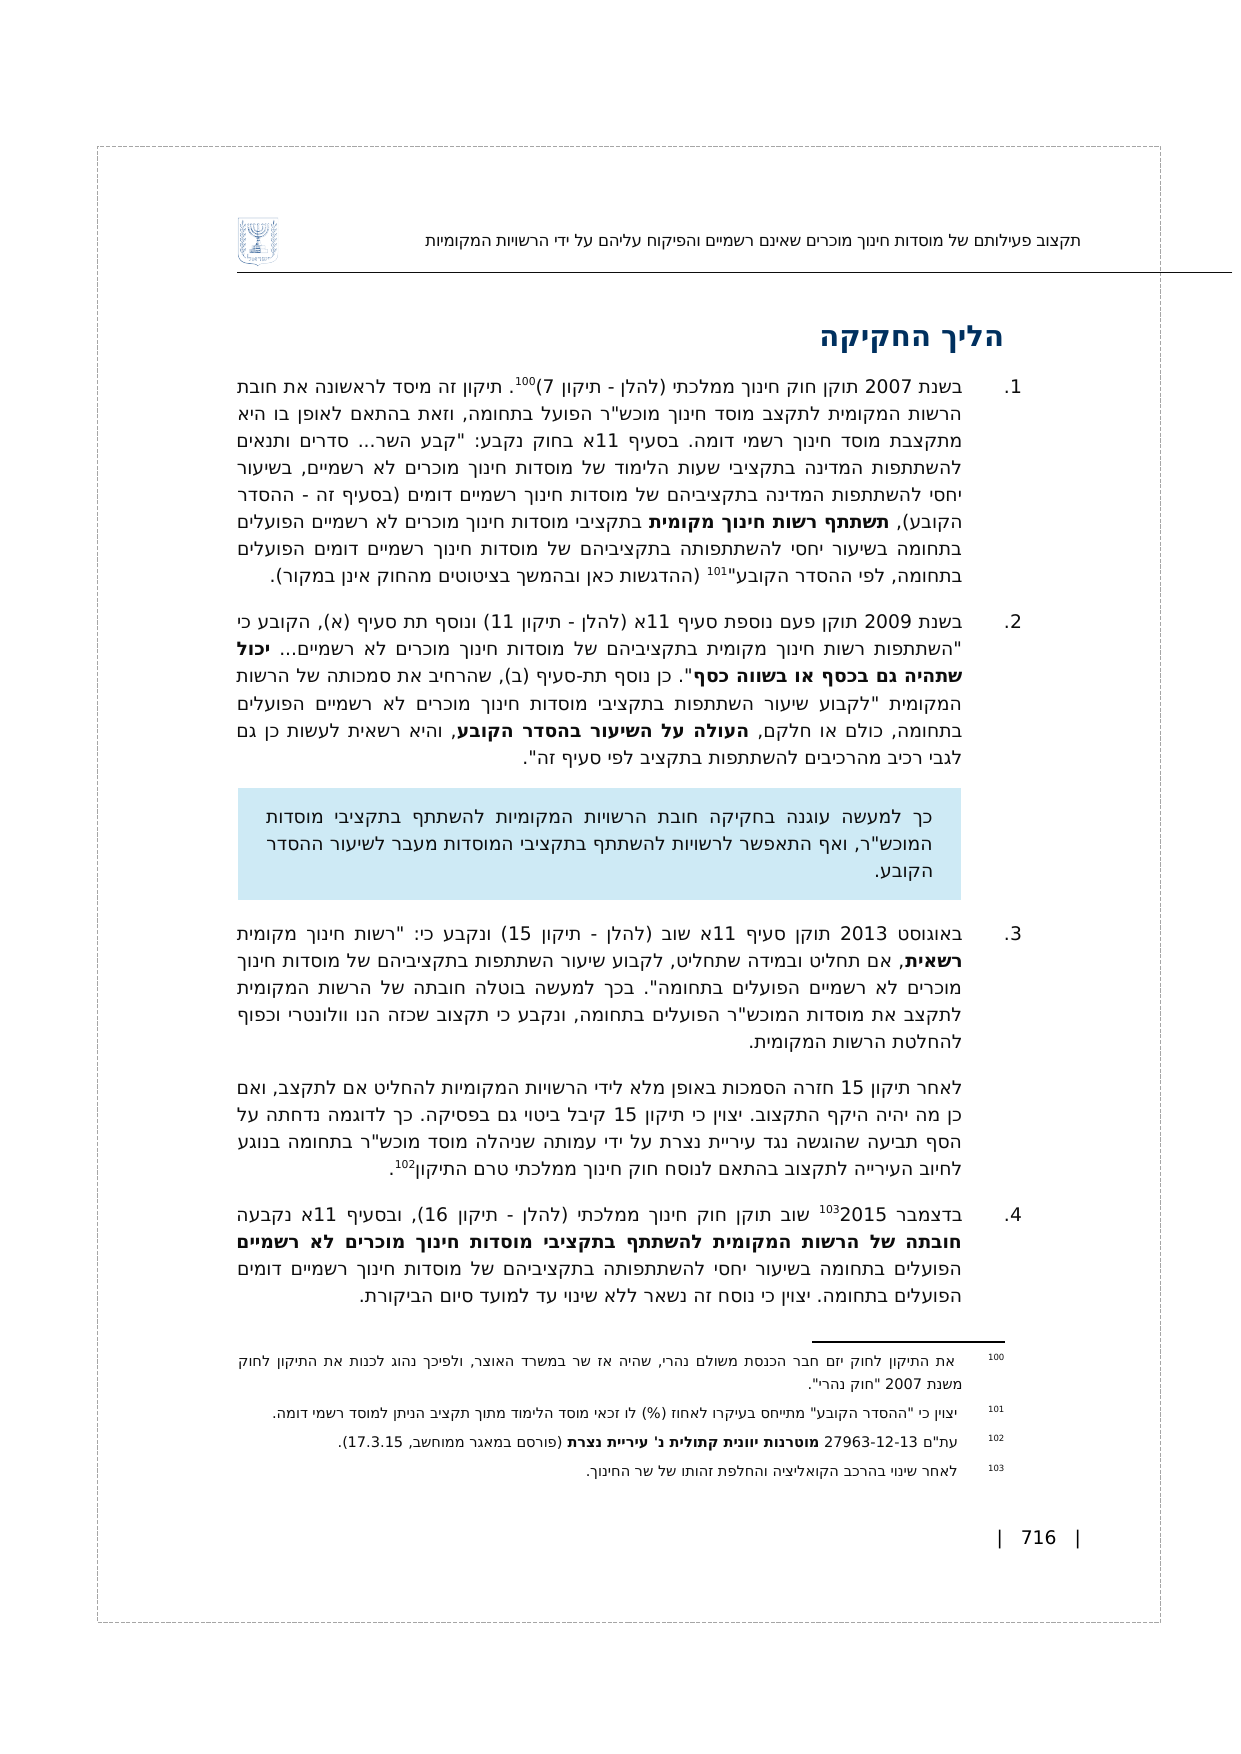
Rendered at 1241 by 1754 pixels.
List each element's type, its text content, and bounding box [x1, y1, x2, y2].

text בדצמבר 2015 שוב תוקן חוק חינוך ממלכתי (להלן - תיקון 16), ובסעיף 11א נקבעה חובתה של הרשות המקומית להשתתף בתקציבי מוסדות חינוך מוכרים לא רשמיים הפועלים בתחומה בשיעור יחסי להשתתפותה בתקציביהם של מוסדות חינוך רשמיים דומים הפועלים בתחומה. יצוין כי נוסח זה נשאר ללא שינוי עד למועד סיום הביקורת. [236, 1200, 1004, 1308]
text הליך החקיקה [236, 319, 1004, 353]
text כך למעשה עוגנה בחקיקה חובת הרשויות המקומיות להשתתף בתקציבי מוסדות המוכש"ר, ואף התאפשר לרשויות להשתתף בתקציבי המוסדות מעבר לשיעור ההסדר הקובע. [243, 793, 956, 895]
text באוגוסט 2013 תוקן סעיף 11א שוב (להלן - תיקון 15) ונקבע כי: "רשות חינוך מקומית רשאית, אם תחליט ובמידה שתחליט, לקבוע שיעור השתתפות בתקציביהם של מוסדות חינוך מוכרים לא רשמיים הפועלים בתחומה". בכך למעשה בוטלה חובתה של הרשות המקומית לתקצב את מוסדות המוכש"ר הפועלים בתחומה, ונקבע כי תקצוב שכזה הנו וולונטרי וכפוף להחלטת הרשות המקומית. [236, 918, 1004, 1054]
text בשנת 2007 תוקן חוק חינוך ממלכתי (להלן - תיקון 7). תיקון זה מיסד לראשונה את חובת הרשות המקומית לתקצב מוסד חינוך מוכש"ר הפועל בתחומה, וזאת בהתאם לאופן בו היא מתקצבת מוסד חינוך רשמי דומה. בסעיף 11א בחוק נקבע: "קבע השר... סדרים ותנאים להשתתפות המדינה בתקציבי שעות הלימוד של מוסדות חינוך מוכרים לא רשמיים, בשיעור יחסי להשתתפות המדינה בתקציביהם של מוסדות חינוך רשמיים דומים (בסעיף זה - ההסדר הקובע), תשתתף רשות חינוך מקומית בתקציבי מוסדות חינוך מוכרים לא רשמיים הפועלים בתחומה בשיעור יחסי להשתתפותה בתקציביהם של מוסדות חינוך רשמיים דומים הפועלים בתחומה, לפי ההסדר הקובע" (ההדגשות כאן ובהמשך בציטוטים מהחוק אינן במקור). [236, 372, 1004, 588]
text לאחר תיקון 15 חזרה הסמכות באופן מלא לידי הרשויות המקומיות להחליט אם לתקצב, ואם כן מה יהיה היקף התקצוב. יצוין כי תיקון 15 קיבל ביטוי גם בפסיקה. כך לדוגמה נדחתה על הסף תביעה שהוגשה נגד עיריית נצרת על ידי עמותה שניהלה מוסד מוכש"ר בתחומה בנוגע לחיוב העירייה לתקצוב בהתאם לנוסח חוק חינוך ממלכתי טרם התיקון. [236, 1073, 963, 1181]
text בשנת 2009 תוקן פעם נוספת סעיף 11א (להלן - תיקון 11) ונוסף תת סעיף (א), הקובע כי "השתתפות רשות חינוך מקומית בתקציביהם של מוסדות חינוך מוכרים לא רשמיים... יכול שתהיה גם בכסף או בשווה כסף". כן נוסף תת-סעיף (ב), שהרחיב את סמכותה של הרשות המקומית "לקבוע שיעור השתתפות בתקציבי מוסדות חינוך מוכרים לא רשמיים הפועלים בתחומה, כולם או חלקם, העולה על השיעור בהסדר הקובע, והיא רשאית לעשות כן גם לגבי רכיב מהרכיבים להשתתפות בתקציב לפי סעיף זה". [236, 607, 1004, 769]
